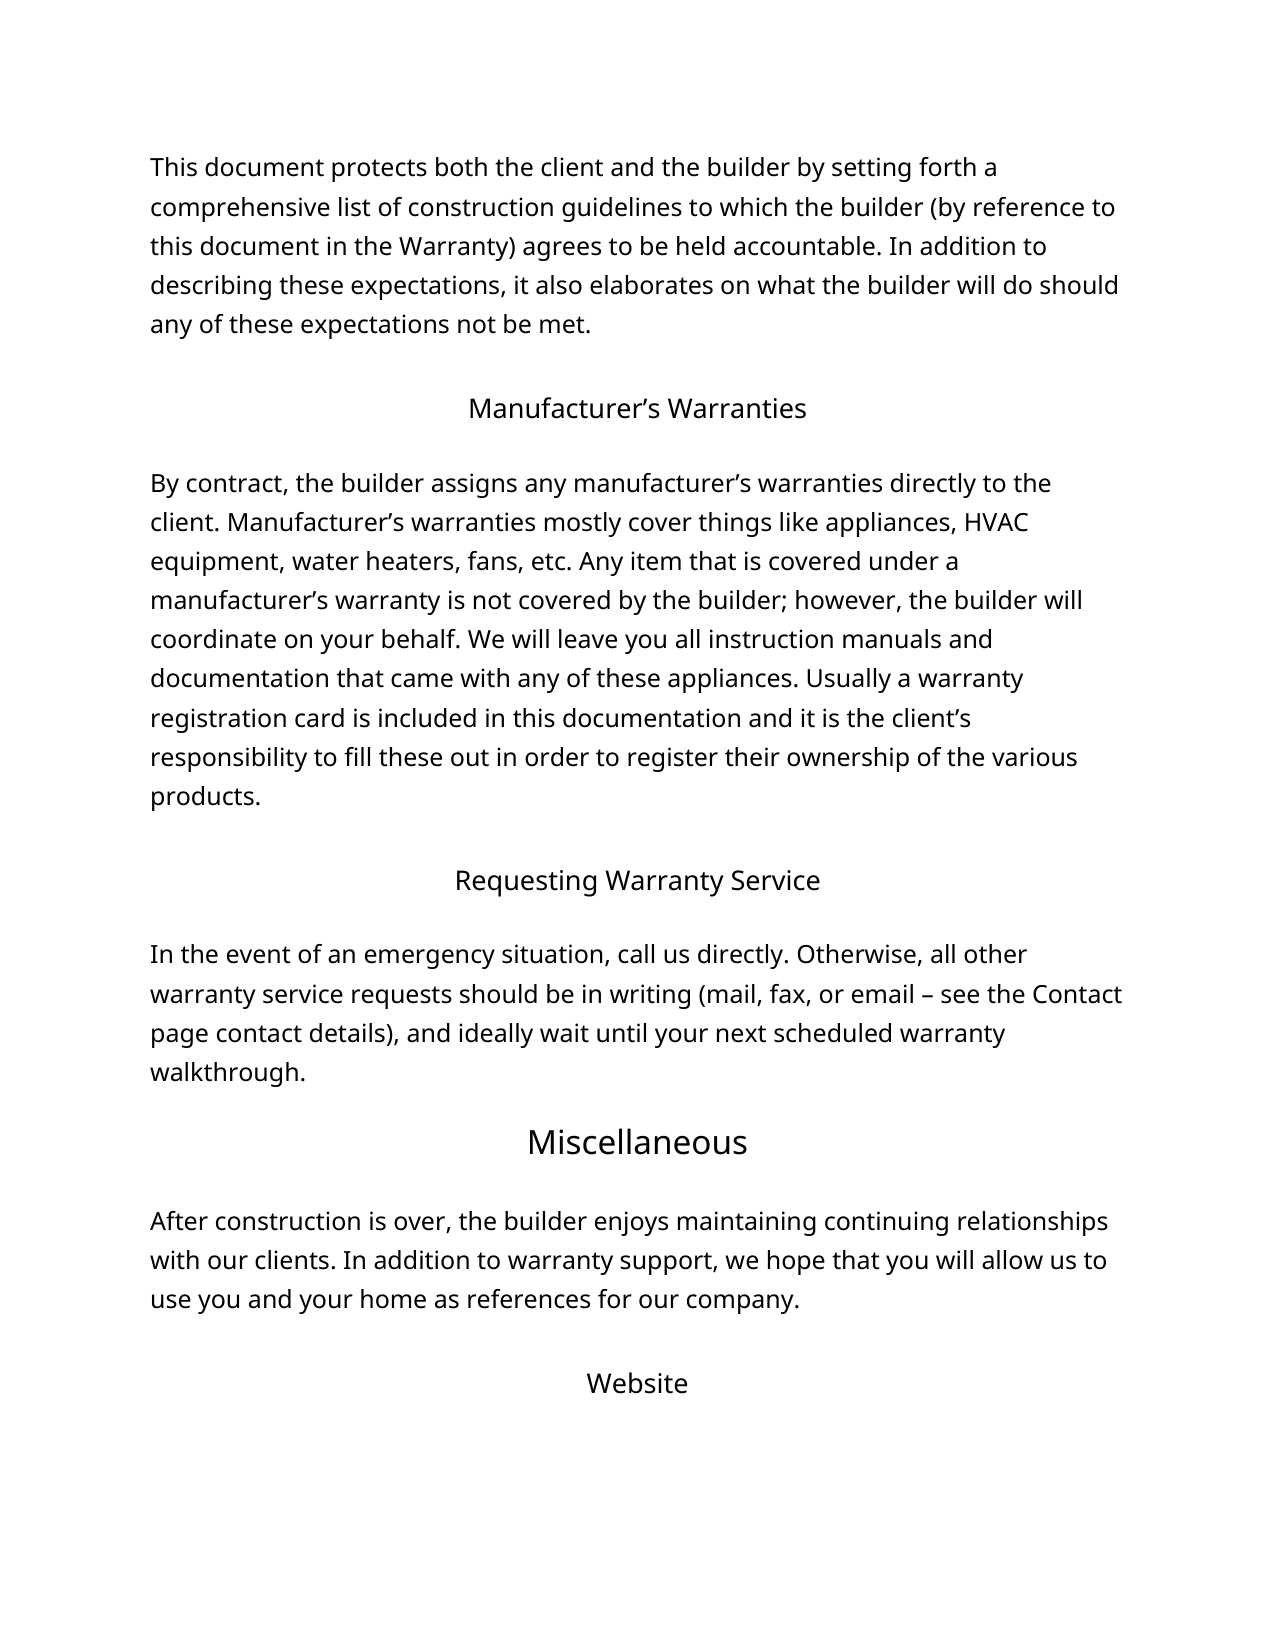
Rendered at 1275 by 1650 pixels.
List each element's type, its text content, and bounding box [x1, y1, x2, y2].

text By contract, the builder assigns any manufacturer’s warranties directly to the client. Manufacturer’s warranties mostly cover things like appliances, HVAC equipment, water heaters, fans, etc. Any item that is covered under a manufacturer’s warranty is not covered by the builder; however, the builder will coordinate on your behalf. We will leave you all instruction manuals and documentation that came with any of these appliances. Usually a warranty registration card is included in this documentation and it is the client’s responsibility to fill these out in order to register their ownership of the various products. [150, 465, 1125, 813]
subtitle Website [150, 1364, 1125, 1401]
subtitle Manufacturer’s Warranties [150, 389, 1125, 426]
text This document protects both the client and the builder by setting forth a comprehensive list of construction guidelines to which the builder (by reference to this document in the Warranty) agrees to be held accountable. In addition to describing these expectations, it also elaborates on what the builder will do should any of these expectations not be met. [150, 150, 1125, 341]
subtitle Miscellaneous [150, 1119, 1125, 1164]
text After construction is over, the builder enjoys maintaining continuing relationships with our clients. In addition to warranty support, we hope that you will allow us to use you and your home as references for our company. [150, 1203, 1125, 1316]
subtitle Requesting Warranty Service [150, 861, 1125, 898]
text In the event of an emergency situation, call us directly. Otherwise, all other warranty service requests should be in writing (mail, fax, or email – see the Contact page contact details), and ideally wait until your next scheduled warranty walkthrough. [150, 937, 1125, 1089]
